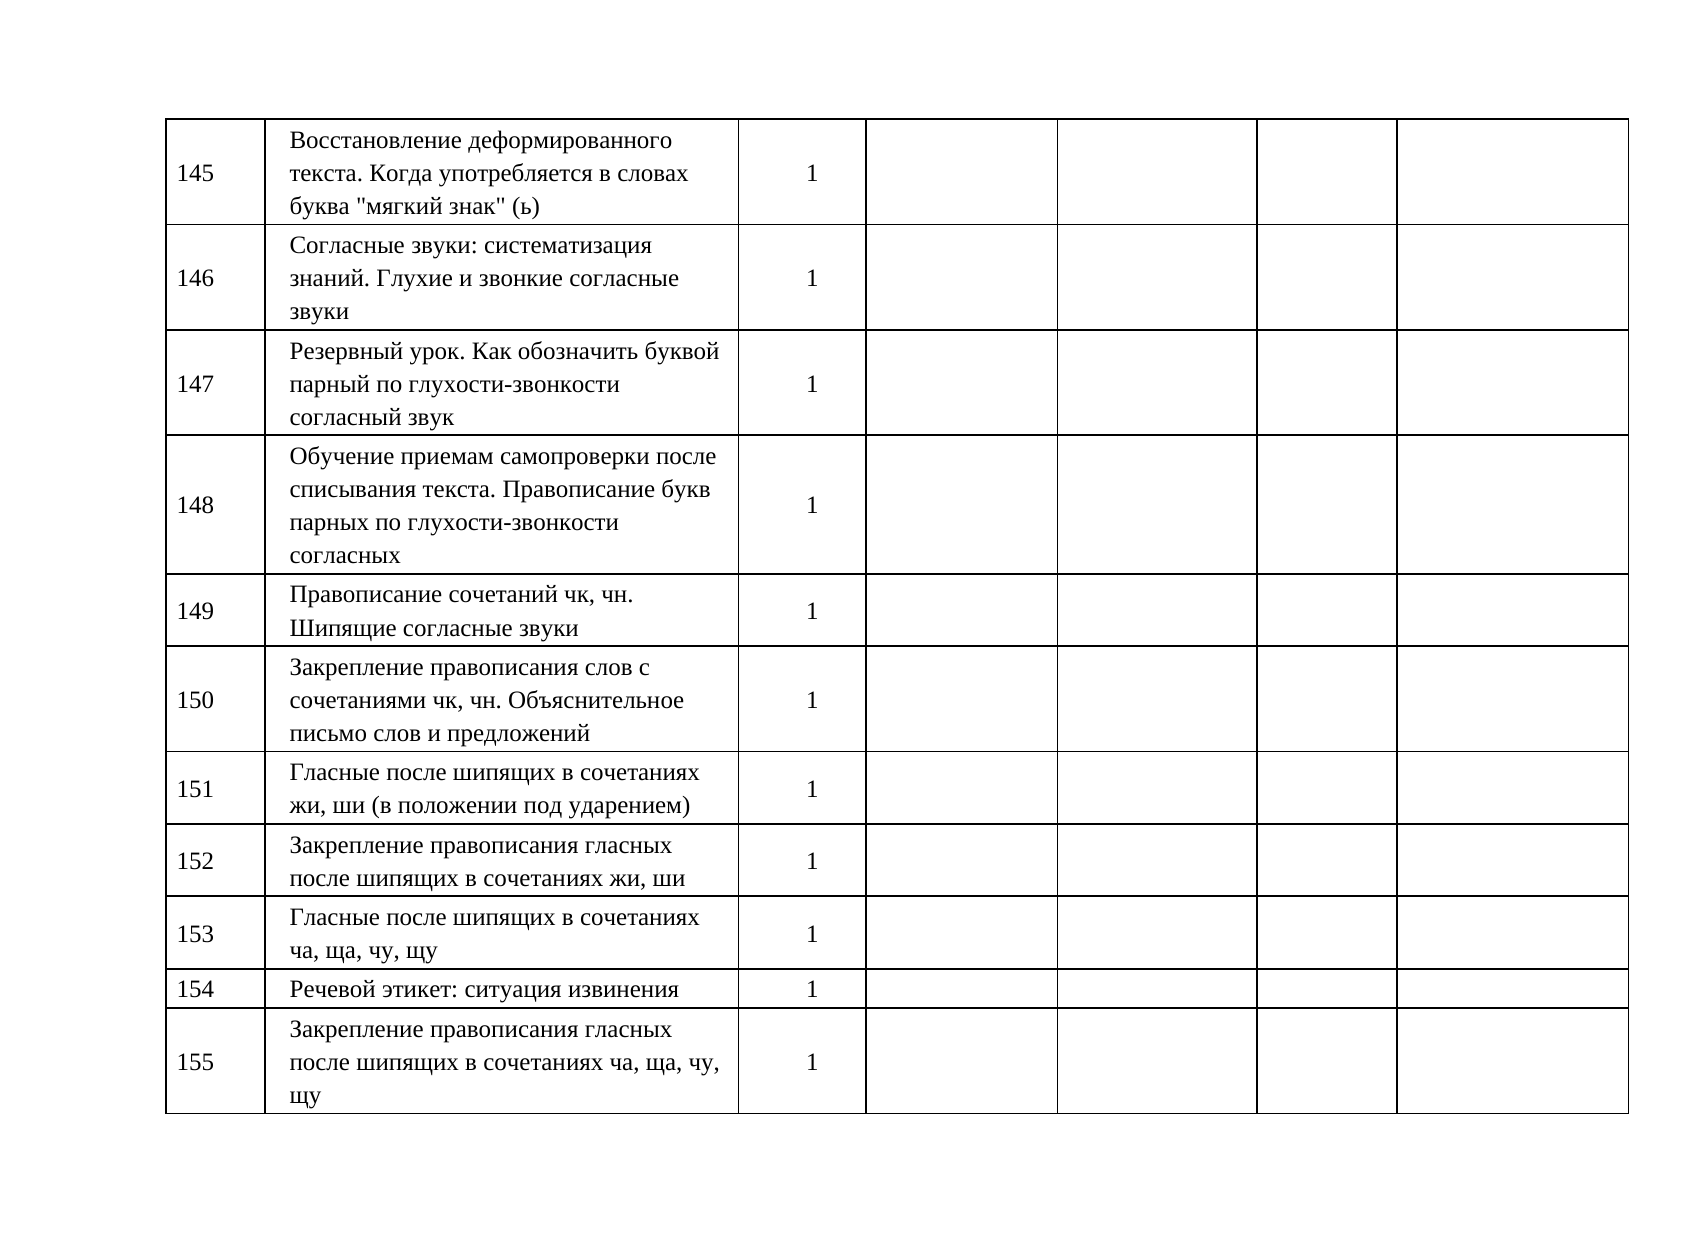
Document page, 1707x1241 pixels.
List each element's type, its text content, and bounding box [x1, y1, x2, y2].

table_cell [867, 120, 1057, 223]
table_cell [867, 575, 1057, 645]
table_cell 155 [167, 1009, 264, 1113]
table_cell [1258, 1009, 1396, 1113]
table_cell [1398, 825, 1628, 895]
table_cell [1058, 825, 1256, 895]
table_cell Восстановление деформированного текста. Когда употребляется в словах буква "мягкий знак" (ь) [266, 120, 738, 223]
table_cell [1058, 752, 1256, 823]
table_cell [867, 436, 1057, 573]
table_cell [867, 825, 1057, 895]
table_cell 145 [167, 120, 264, 223]
table_cell [1398, 647, 1628, 751]
table_cell [1398, 120, 1628, 223]
table_cell 1 [739, 752, 865, 823]
table_cell [1258, 970, 1396, 1007]
table_cell [1058, 575, 1256, 645]
table_cell 1 [739, 647, 865, 751]
table_cell [1398, 1009, 1628, 1113]
table_cell Закрепление правописания слов с сочетаниями чк, чн. Объяснительное письмо слов и предложений [266, 647, 738, 751]
table_cell 1 [739, 1009, 865, 1113]
table_cell Речевой этикет: ситуация извинения [266, 970, 738, 1007]
table_cell 146 [167, 225, 264, 329]
table_cell [1258, 225, 1396, 329]
table_cell [1398, 225, 1628, 329]
table_cell 150 [167, 647, 264, 751]
table_cell [1258, 331, 1396, 434]
table_cell Резервный урок. Как обозначить буквой парный по глухости-звонкости согласный звук [266, 331, 738, 434]
table_cell [1058, 436, 1256, 573]
table_cell [867, 970, 1057, 1007]
table_cell [1258, 825, 1396, 895]
table_cell 1 [739, 825, 865, 895]
table_cell [1398, 970, 1628, 1007]
table_cell Гласные после шипящих в сочетаниях жи, ши (в положении под ударением) [266, 752, 738, 823]
table_cell [1258, 752, 1396, 823]
table_cell Правописание сочетаний чк, чн. Шипящие согласные звуки [266, 575, 738, 645]
table_cell [1058, 647, 1256, 751]
table_cell [867, 897, 1057, 968]
table_cell [1398, 331, 1628, 434]
table_cell 149 [167, 575, 264, 645]
table_cell [1258, 436, 1396, 573]
table_cell 1 [739, 331, 865, 434]
table_cell [1258, 897, 1396, 968]
table_cell Гласные после шипящих в сочетаниях ча, ща, чу, щу [266, 897, 738, 968]
table_cell 148 [167, 436, 264, 573]
table_cell [867, 331, 1057, 434]
table_cell 1 [739, 225, 865, 329]
table_cell Закрепление правописания гласных после шипящих в сочетаниях ча, ща, чу, щу [266, 1009, 738, 1113]
table_cell Закрепление правописания гласных после шипящих в сочетаниях жи, ши [266, 825, 738, 895]
table_cell 152 [167, 825, 264, 895]
table_cell 154 [167, 970, 264, 1007]
table_cell [1058, 331, 1256, 434]
table_cell 1 [739, 897, 865, 968]
table_cell Согласные звуки: систематизация знаний. Глухие и звонкие согласные звуки [266, 225, 738, 329]
table_cell Обучение приемам самопроверки после списывания текста. Правописание букв парных по глухости-звонкости согласных [266, 436, 738, 573]
table_cell [1058, 970, 1256, 1007]
table_cell 153 [167, 897, 264, 968]
table_cell 1 [739, 575, 865, 645]
table_cell 147 [167, 331, 264, 434]
table_cell [1058, 897, 1256, 968]
table_cell [867, 752, 1057, 823]
table_cell [1258, 575, 1396, 645]
table_cell [1058, 225, 1256, 329]
table_cell 151 [167, 752, 264, 823]
table_cell [1058, 120, 1256, 223]
table_cell [1398, 897, 1628, 968]
table_cell [1398, 436, 1628, 573]
table_cell [867, 1009, 1057, 1113]
table_cell [1398, 752, 1628, 823]
table_cell [1258, 647, 1396, 751]
table_cell [1058, 1009, 1256, 1113]
table_cell [867, 225, 1057, 329]
table_cell 1 [739, 970, 865, 1007]
table_cell [1398, 575, 1628, 645]
table_cell [867, 647, 1057, 751]
table_cell 1 [739, 436, 865, 573]
table_cell [1258, 120, 1396, 223]
table_cell 1 [739, 120, 865, 223]
